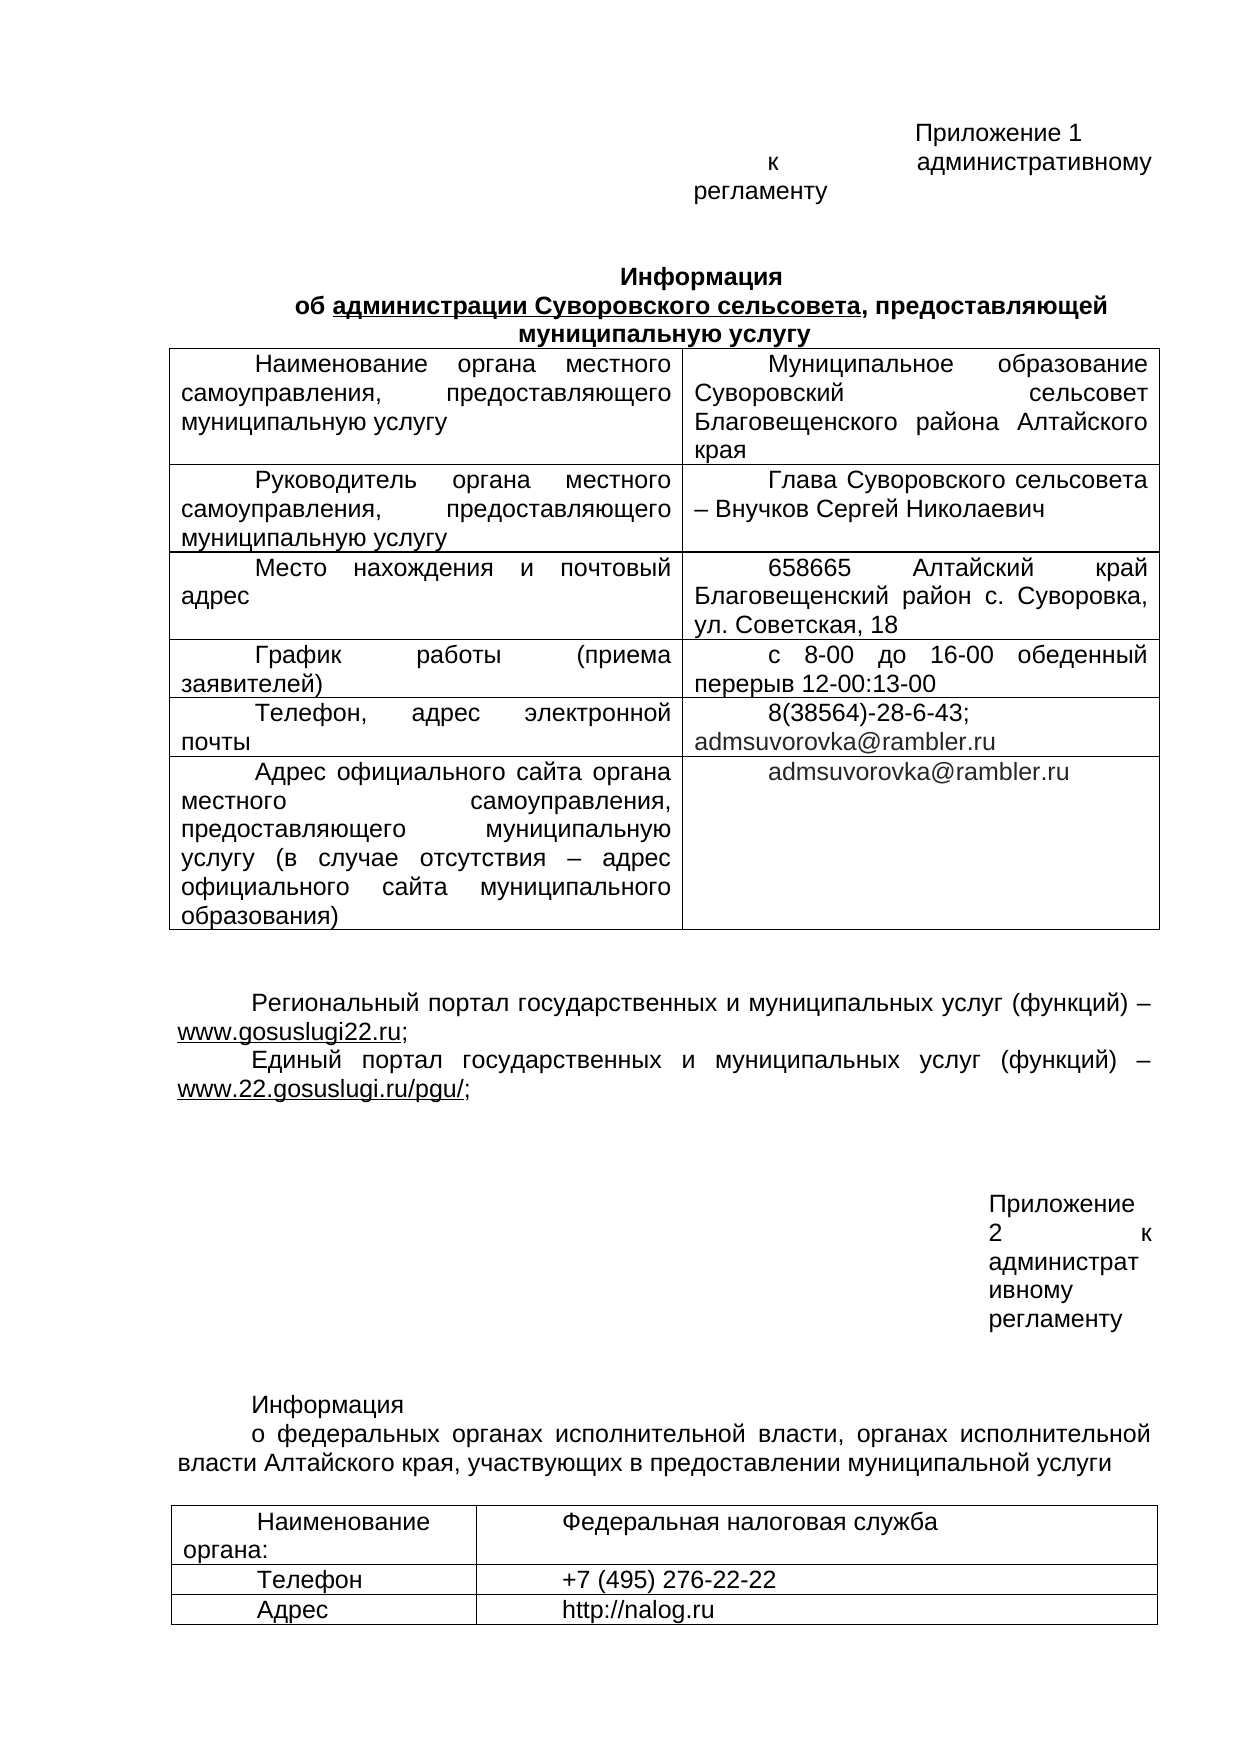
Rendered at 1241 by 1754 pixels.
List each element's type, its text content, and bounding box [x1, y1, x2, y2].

text Единый портал государственных и муниципальных услуг (функций) – www.22.gosuslugi.ru/pgu/; [177, 1045, 1152, 1103]
table_cell Адрес официального сайта органа местного самоуправления, предоставляющего муниципальную услугу (в случае отсутствия – адрес официального сайта муниципального образования) [170, 757, 682, 929]
table_cell http://nalog.ru [477, 1595, 1157, 1623]
table_cell Телефон [172, 1565, 476, 1594]
text Информация [177, 1390, 1152, 1419]
table_cell Телефон, адрес электронной почты [170, 698, 682, 756]
text Информация [177, 262, 1152, 291]
table_cell admsuvorovka@rambler.ru [683, 757, 1159, 929]
table_header Муниципальное образование Суворовский сельсовет Благовещенского района Алтайского края [683, 349, 1159, 464]
text Приложение 1 [177, 118, 1152, 147]
table_cell 8(38564)-28-6-43; admsuvorovka@rambler.ru [683, 698, 1159, 756]
text к административному регламенту [693, 147, 1152, 204]
table_cell График работы (приема заявителей) [170, 640, 682, 697]
text о федеральных органах исполнительной власти, органах исполнительной власти Алтайского края, участвующих в предоставлении муниципальной услуги [177, 1419, 1152, 1477]
table_cell Место нахождения и почтовый адрес [170, 553, 682, 639]
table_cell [172, 1595, 476, 1623]
text Приложение 2 к административному регламенту [988, 1189, 1152, 1333]
text Региональный портал государственных и муниципальных услуг (функций) – www.gosuslugi22.ru; [177, 988, 1152, 1045]
table_cell +7 (495) 276-22-22 [477, 1565, 1157, 1594]
table_cell с 8-00 до 16-00 обеденный перерыв 12-00:13-00 [683, 640, 1159, 697]
table_header Федеральная налоговая служба [477, 1506, 1157, 1564]
table_header Наименование органа местного самоуправления, предоставляющего муниципальную услугу [170, 349, 682, 464]
table_cell 658665 Алтайский край Благовещенский район с. Суворовка, ул. Советская, 18 [683, 553, 1159, 639]
text об администрации Суворовского сельсовета, предоставляющей муниципальную услугу [177, 291, 1152, 348]
table_cell Глава Суворовского сельсовета – Внучков Сергей Николаевич [683, 465, 1159, 551]
table_header Наименование органа: [172, 1506, 476, 1564]
table_cell Руководитель органа местного самоуправления, предоставляющего муниципальную услугу [170, 465, 682, 551]
